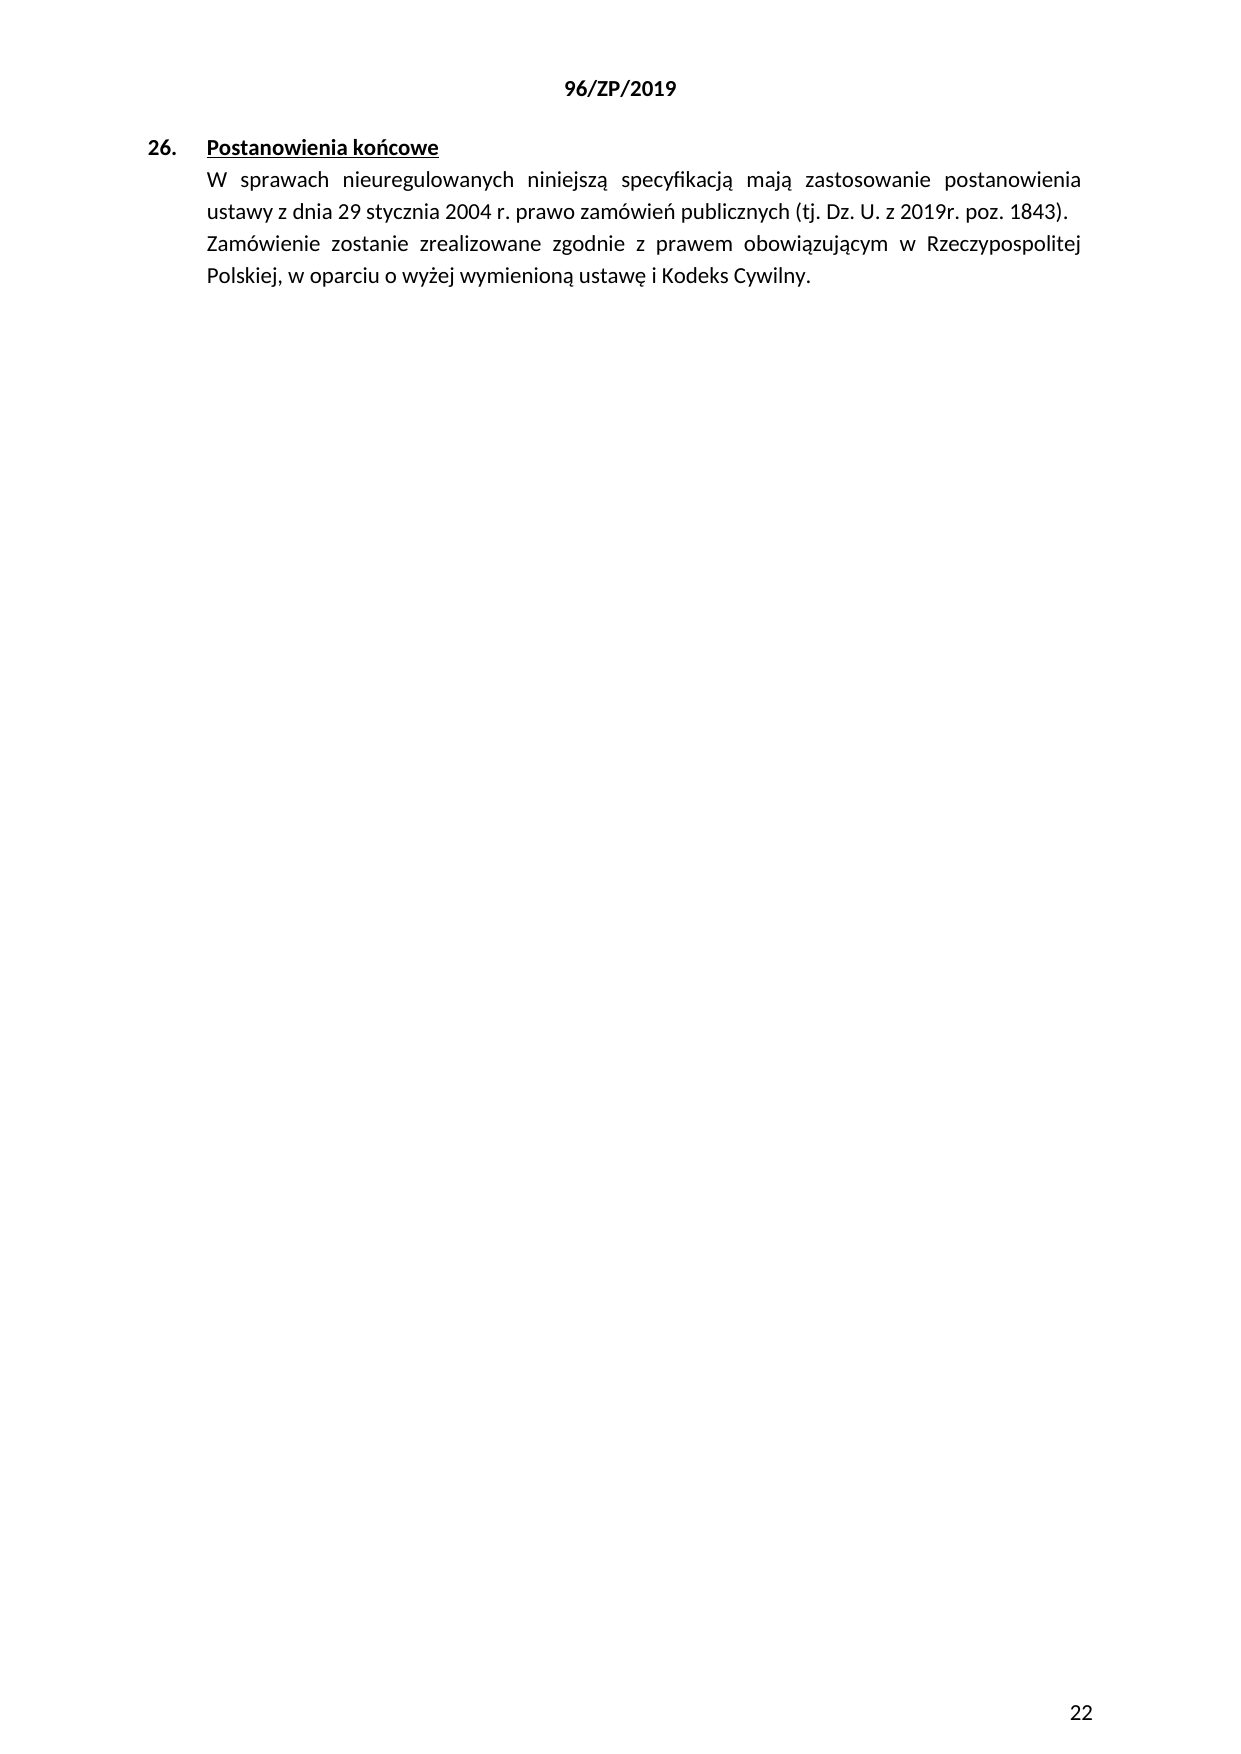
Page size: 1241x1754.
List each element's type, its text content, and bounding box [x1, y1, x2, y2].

text W sprawach nieuregulowanych niniejszą specyfikacją mają zastosowanie postanowienia ustawy z dnia 29 stycznia 2004 r. prawo zamówień publicznych (tj. Dz. U. z 2019r. poz. 1843). [207, 165, 1083, 225]
text Zamówienie zostanie zrealizowane zgodnie z prawem obowiązującym w Rzeczypospolitej Polskiej, w oparciu o wyżej wymienioną ustawę i Kodeks Cywilny. [207, 229, 1083, 290]
list Postanowienia końcowe [148, 133, 1093, 161]
